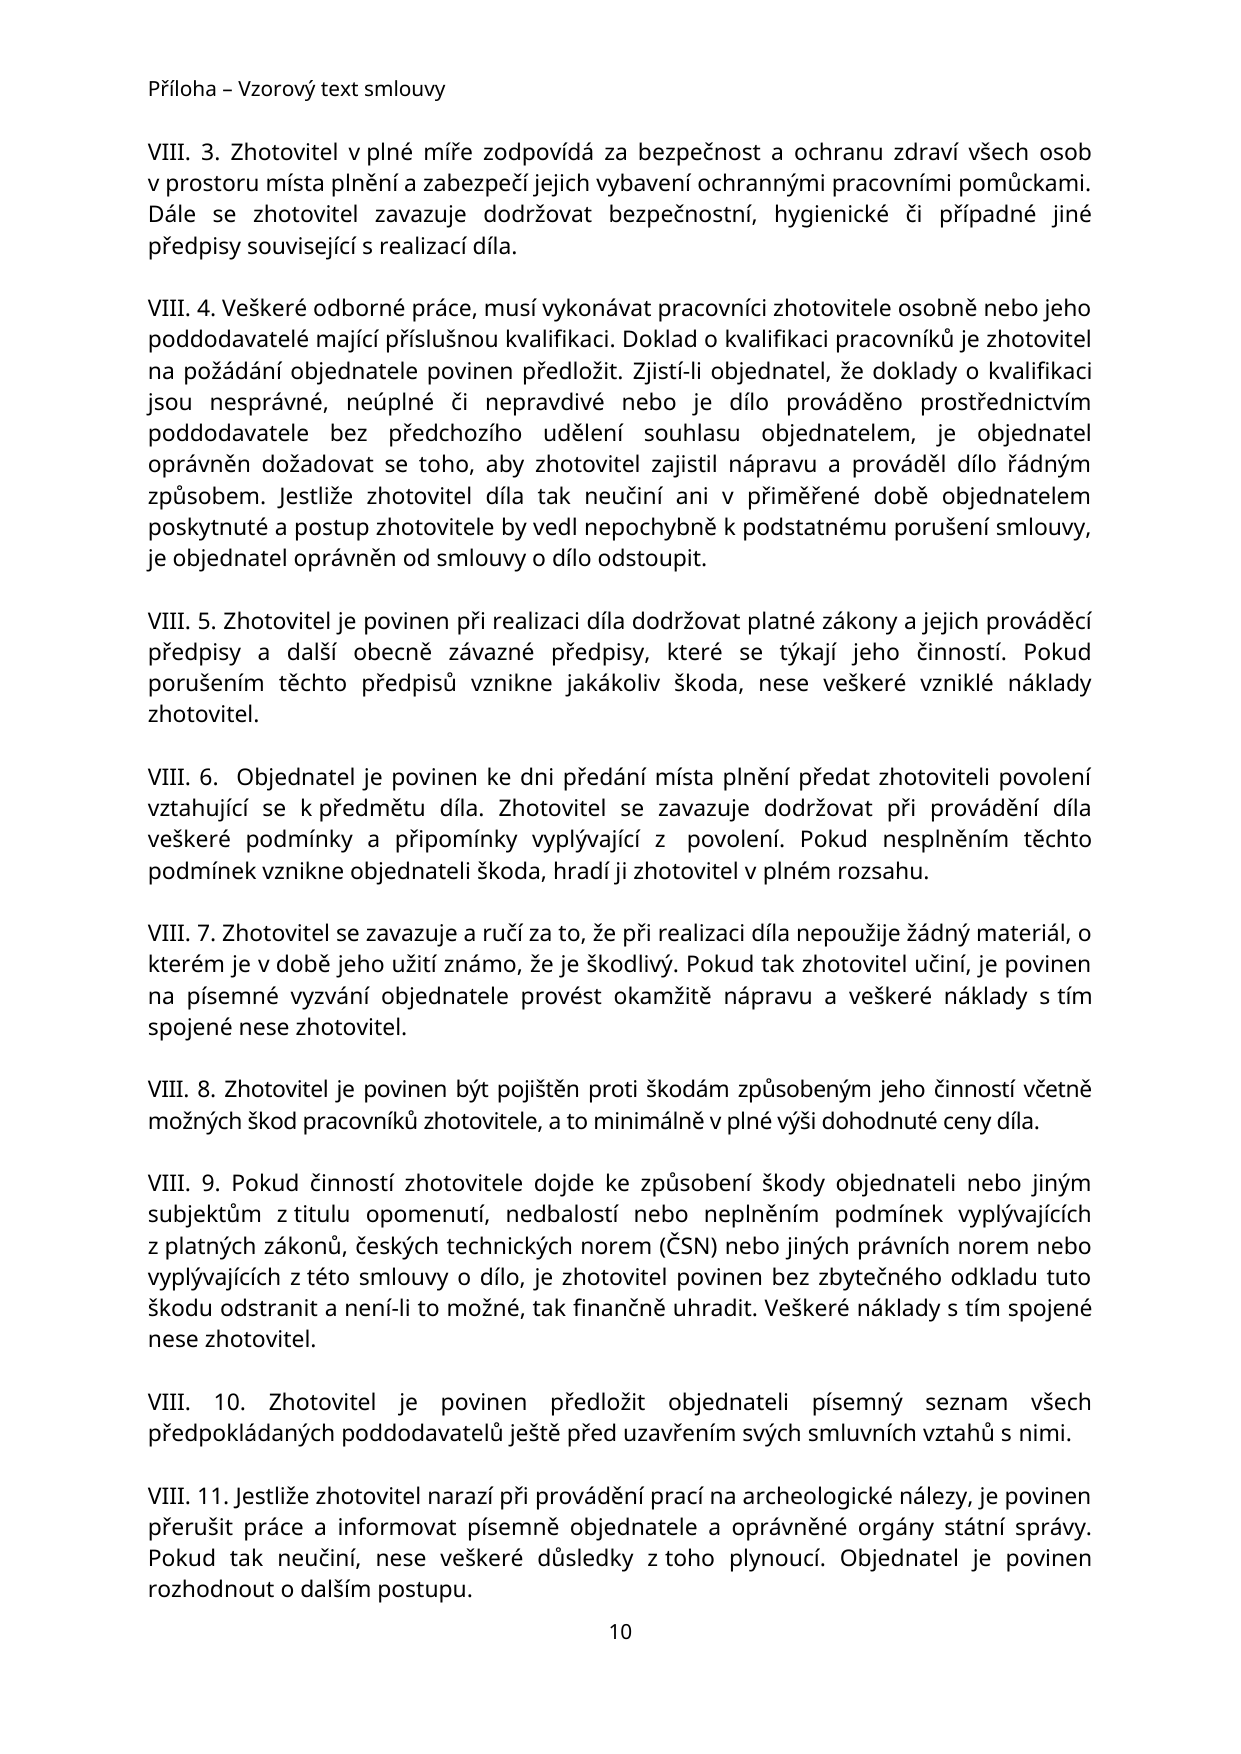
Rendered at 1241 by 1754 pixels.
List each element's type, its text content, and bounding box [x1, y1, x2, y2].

text VIII. 6. Objednatel je povinen ke dni předání místa plnění předat zhotoviteli povolení vztahující se k předmětu díla. Zhotovitel se zavazuje dodržovat při provádění díla veškeré podmínky a připomínky vyplývající z povolení. Pokud nesplněním těchto podmínek vznikne objednateli škoda, hradí ji zhotovitel v plném rozsahu. [148, 761, 1093, 886]
text VIII. 9. Pokud činností zhotovitele dojde ke způsobení škody objednateli nebo jiným subjektům z titulu opomenutí, nedbalostí nebo neplněním podmínek vyplývajících z platných zákonů, českých technických norem (ČSN) nebo jiných právních norem nebo vyplývajících z této smlouvy o dílo, je zhotovitel povinen bez zbytečného odkladu tuto škodu odstranit a není-li to možné, tak finančně uhradit. Veškeré náklady s tím spojené nese zhotovitel. [148, 1167, 1093, 1354]
text VIII. 4. Veškeré odborné práce, musí vykonávat pracovníci zhotovitele osobně nebo jeho poddodavatelé mající příslušnou kvalifikaci. Doklad o kvalifikaci pracovníků je zhotovitel na požádání objednatele povinen předložit. Zjistí-li objednatel, že doklady o kvalifikaci jsou nesprávné, neúplné či nepravdivé nebo je dílo prováděno prostřednictvím poddodavatele bez předchozího udělení souhlasu objednatelem, je objednatel oprávněn dožadovat se toho, aby zhotovitel zajistil nápravu a prováděl dílo řádným způsobem. Jestliže zhotovitel díla tak neučiní ani v přiměřené době objednatelem poskytnuté a postup zhotovitele by vedl nepochybně k podstatnému porušení smlouvy, je objednatel oprávněn od smlouvy o dílo odstoupit. [148, 292, 1093, 573]
text VIII. 5. Zhotovitel je povinen při realizaci díla dodržovat platné zákony a jejich prováděcí předpisy a další obecně závazné předpisy, které se týkají jeho činností. Pokud porušením těchto předpisů vznikne jakákoliv škoda, nese veškeré vzniklé náklady zhotovitel. [148, 604, 1093, 729]
text VIII. 11. Jestliže zhotovitel narazí při provádění prací na archeologické nálezy, je povinen přerušit práce a informovat písemně objednatele a oprávněné orgány státní správy. Pokud tak neučiní, nese veškeré důsledky z toho plynoucí. Objednatel je povinen rozhodnout o dalším postupu. [148, 1479, 1093, 1604]
text VIII. 10. Zhotovitel je povinen předložit objednateli písemný seznam všech předpokládaných poddodavatelů ještě před uzavřením svých smluvních vztahů s nimi. [148, 1386, 1093, 1448]
text VIII. 3. Zhotovitel v plné míře zodpovídá za bezpečnost a ochranu zdraví všech osob v prostoru místa plnění a zabezpečí jejich vybavení ochrannými pracovními pomůckami. Dále se zhotovitel zavazuje dodržovat bezpečnostní, hygienické či případné jiné předpisy související s realizací díla. [148, 136, 1093, 261]
text VIII. 8. Zhotovitel je povinen být pojištěn proti škodám způsobeným jeho činností včetně možných škod pracovníků zhotovitele, a to minimálně v plné výši dohodnuté ceny díla. [148, 1073, 1093, 1136]
text VIII. 7. Zhotovitel se zavazuje a ručí za to, že při realizaci díla nepoužije žádný materiál, o kterém je v době jeho užití známo, že je škodlivý. Pokud tak zhotovitel učiní, je povinen na písemné vyzvání objednatele provést okamžitě nápravu a veškeré náklady s tím spojené nese zhotovitel. [148, 917, 1093, 1042]
